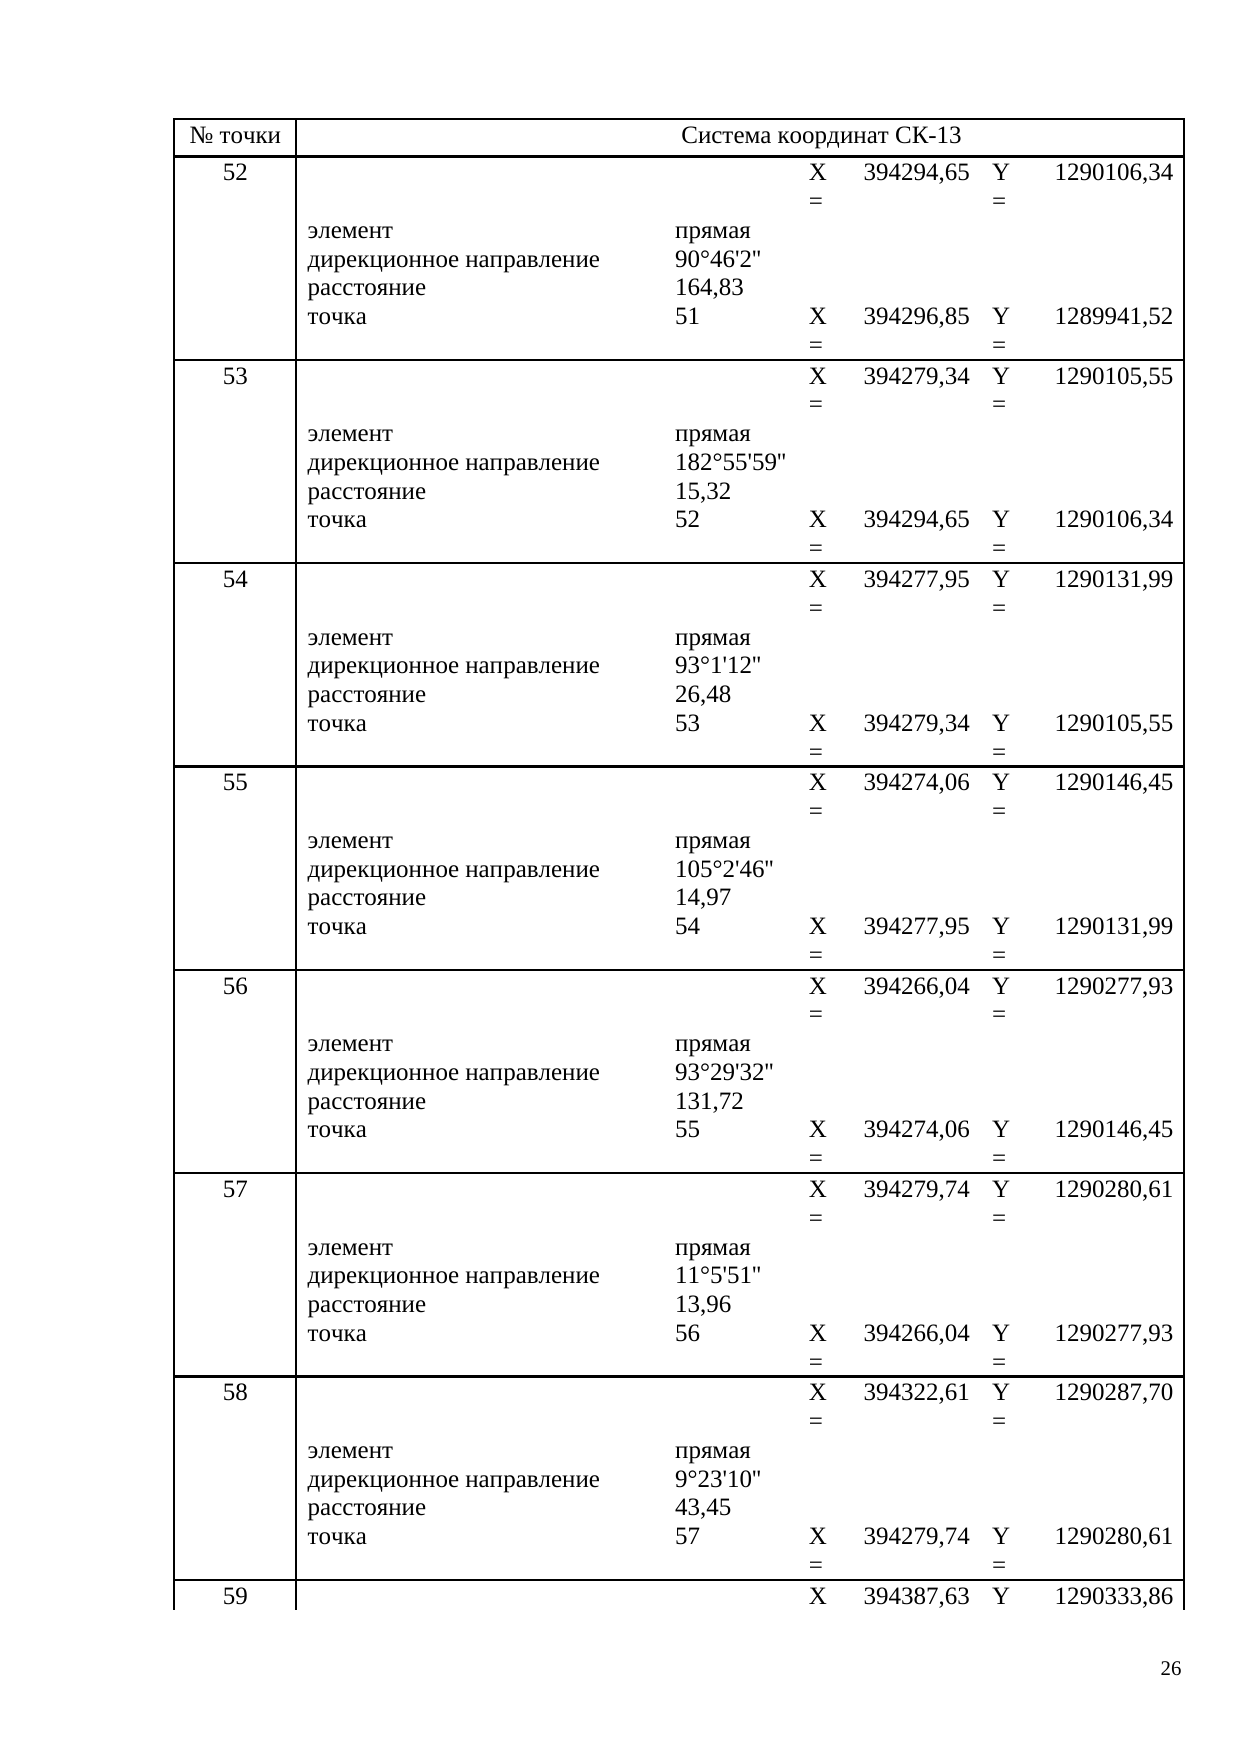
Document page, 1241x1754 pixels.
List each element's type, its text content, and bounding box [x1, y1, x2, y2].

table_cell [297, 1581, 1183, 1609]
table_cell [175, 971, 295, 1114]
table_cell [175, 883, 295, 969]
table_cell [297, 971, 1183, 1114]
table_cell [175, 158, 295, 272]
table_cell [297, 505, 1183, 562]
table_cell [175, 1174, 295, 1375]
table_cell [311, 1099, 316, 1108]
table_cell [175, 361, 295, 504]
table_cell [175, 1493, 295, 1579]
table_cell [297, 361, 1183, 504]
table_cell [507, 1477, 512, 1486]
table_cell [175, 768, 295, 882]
table_header [297, 120, 664, 155]
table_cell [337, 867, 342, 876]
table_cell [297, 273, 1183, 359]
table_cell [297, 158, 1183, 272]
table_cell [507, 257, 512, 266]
table_header Система координат СК-13 [664, 120, 1183, 155]
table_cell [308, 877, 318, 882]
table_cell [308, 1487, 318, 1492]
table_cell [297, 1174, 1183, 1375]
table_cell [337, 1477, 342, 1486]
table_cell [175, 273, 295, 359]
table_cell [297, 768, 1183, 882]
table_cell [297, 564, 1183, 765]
table_header № точки [175, 120, 295, 155]
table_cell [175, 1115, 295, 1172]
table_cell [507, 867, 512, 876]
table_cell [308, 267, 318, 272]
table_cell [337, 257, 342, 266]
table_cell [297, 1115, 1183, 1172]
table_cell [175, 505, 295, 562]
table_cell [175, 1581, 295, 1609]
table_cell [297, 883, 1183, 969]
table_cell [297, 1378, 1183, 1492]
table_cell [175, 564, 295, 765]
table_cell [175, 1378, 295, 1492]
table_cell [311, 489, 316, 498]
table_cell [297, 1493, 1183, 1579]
